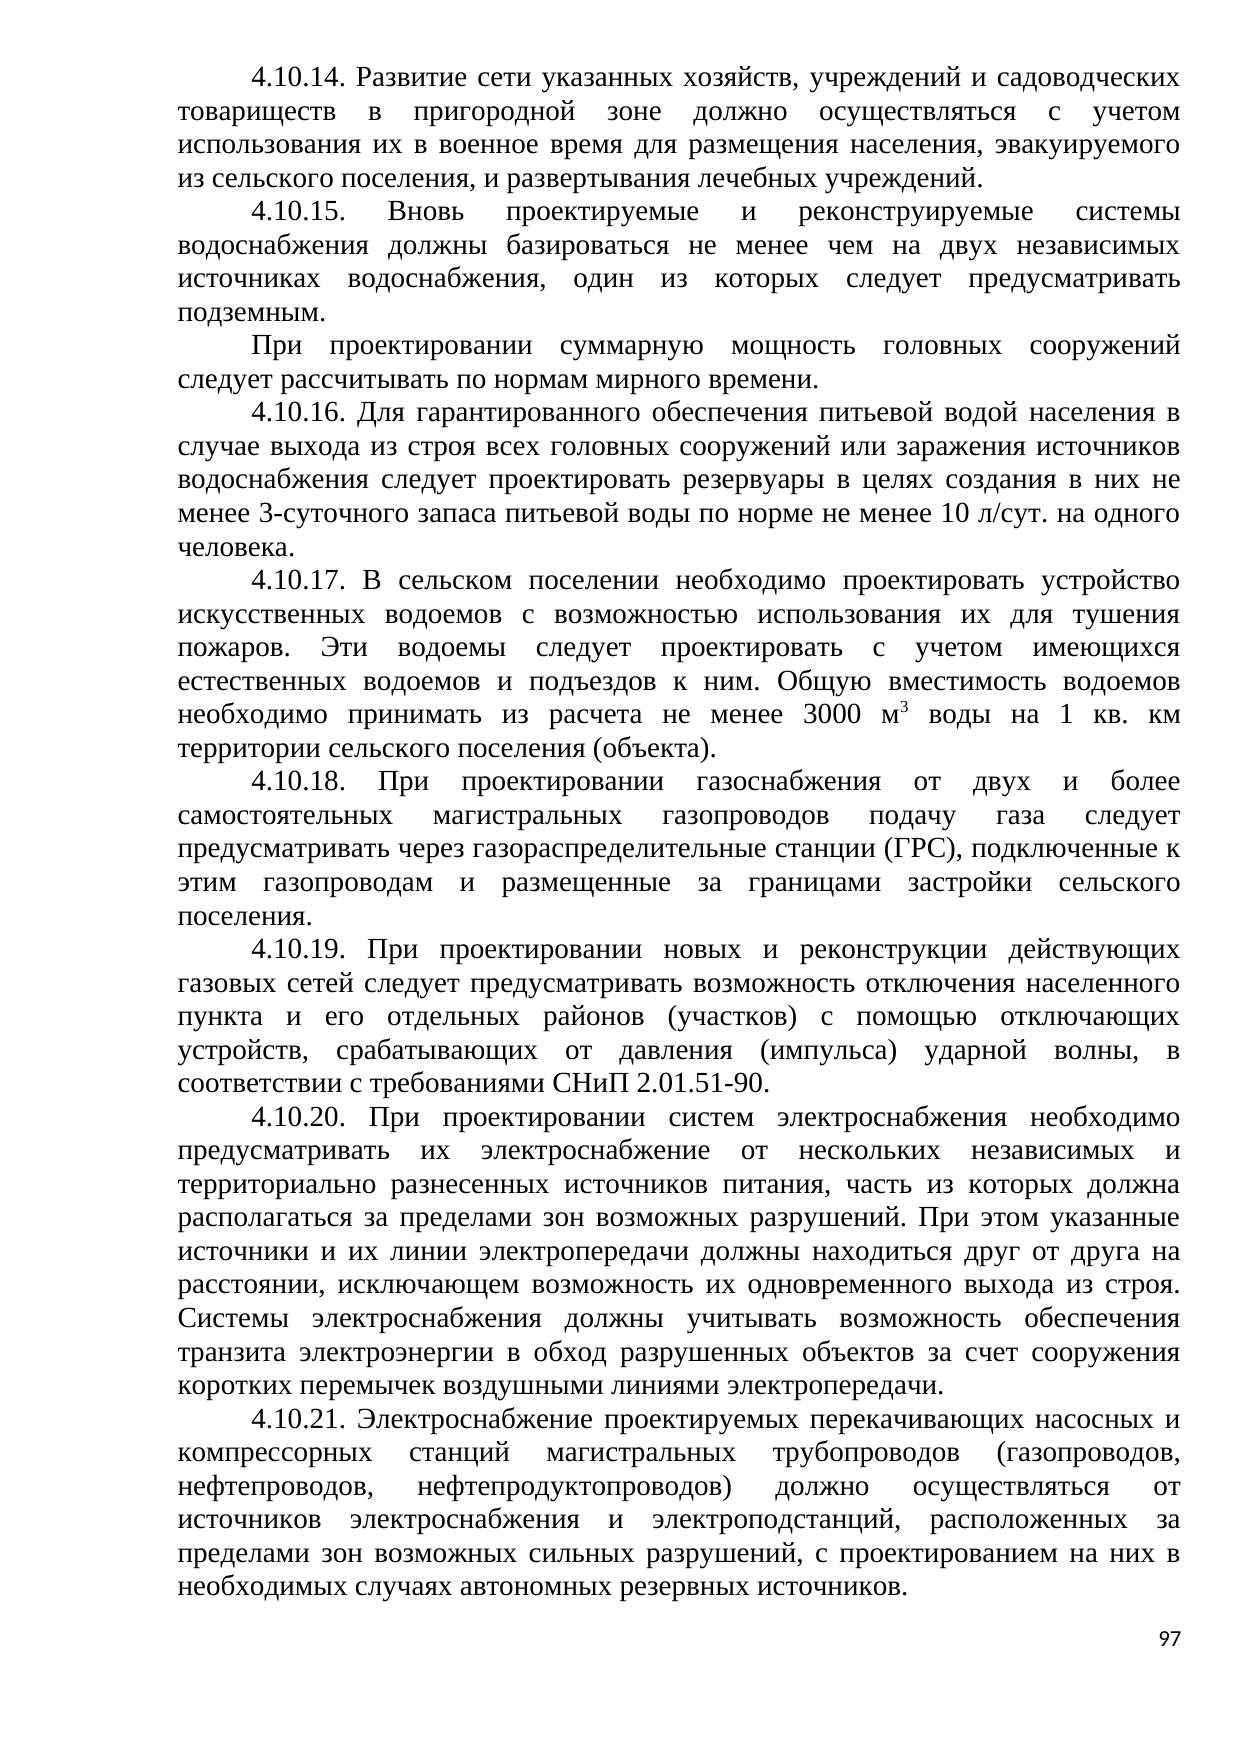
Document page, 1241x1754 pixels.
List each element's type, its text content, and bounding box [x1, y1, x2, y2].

text 4.10.19. При проектировании новых и реконструкции действующих газовых сетей следует предусматривать возможность отключения населенного пункта и его отдельных районов (участков) с помощью отключающих устройств, срабатывающих от давления (импульса) ударной волны, в соответствии с требованиями СНиП 2.01.51-90. [177, 931, 1181, 1099]
text При проектировании суммарную мощность головных сооружений следует рассчитывать по нормам мирного времени. [177, 327, 1181, 394]
text 4.10.21. Электроснабжение проектируемых перекачивающих насосных и компрессорных станций магистральных трубопроводов (газопроводов, нефтепроводов, нефтепродуктопроводов) должно осуществляться от источников электроснабжения и электроподстанций, расположенных за пределами зон возможных сильных разрушений, с проектированием на них в необходимых случаях автономных резервных источников. [177, 1401, 1181, 1602]
text 4.10.15. Вновь проектируемые и реконструируемые системы водоснабжения должны базироваться не менее чем на двух независимых источниках водоснабжения, один из которых следует предусматривать подземным. [177, 193, 1181, 327]
text 4.10.20. При проектировании систем электроснабжения необходимо предусматривать их электроснабжение от нескольких независимых и территориально разнесенных источников питания, часть из которых должна располагаться за пределами зон возможных разрушений. При этом указанные источники и их линии электропередачи должны находиться друг от друга на расстоянии, исключающем возможность их одновременного выхода из строя. Системы электроснабжения должны учитывать возможность обеспечения транзита электроэнергии в обход разрушенных объектов за счет сооружения коротких перемычек воздушными линиями электропередачи. [177, 1099, 1181, 1401]
text 4.10.18. При проектировании газоснабжения от двух и более самостоятельных магистральных газопроводов подачу газа следует предусматривать через газораспределительные станции (ГРС), подключенные к этим газопроводам и размещенные за границами застройки сельского поселения. [177, 763, 1181, 931]
text 4.10.16. Для гарантированного обеспечения питьевой водой населения в случае выхода из строя всех головных сооружений или заражения источников водоснабжения следует проектировать резервуары в целях создания в них не менее 3-суточного запаса питьевой воды по норме не менее 10 л/сут. на одного человека. [177, 394, 1181, 562]
text 4.10.17. В сельском поселении необходимо проектировать устройство искусственных водоемов с возможностью использования их для тушения пожаров. Эти водоемы следует проектировать с учетом имеющихся естественных водоемов и подъездов к ним. Общую вместимость водоемов необходимо принимать из расчета не менее 3000 м3 воды на 1 кв. км территории сельского поселения (объекта). [177, 562, 1181, 763]
text 4.10.14. Развитие сети указанных хозяйств, учреждений и садоводческих товариществ в пригородной зоне должно осуществляться с учетом использования их в военное время для размещения населения, эвакуируемого из сельского поселения, и развертывания лечебных учреждений. [177, 59, 1181, 193]
